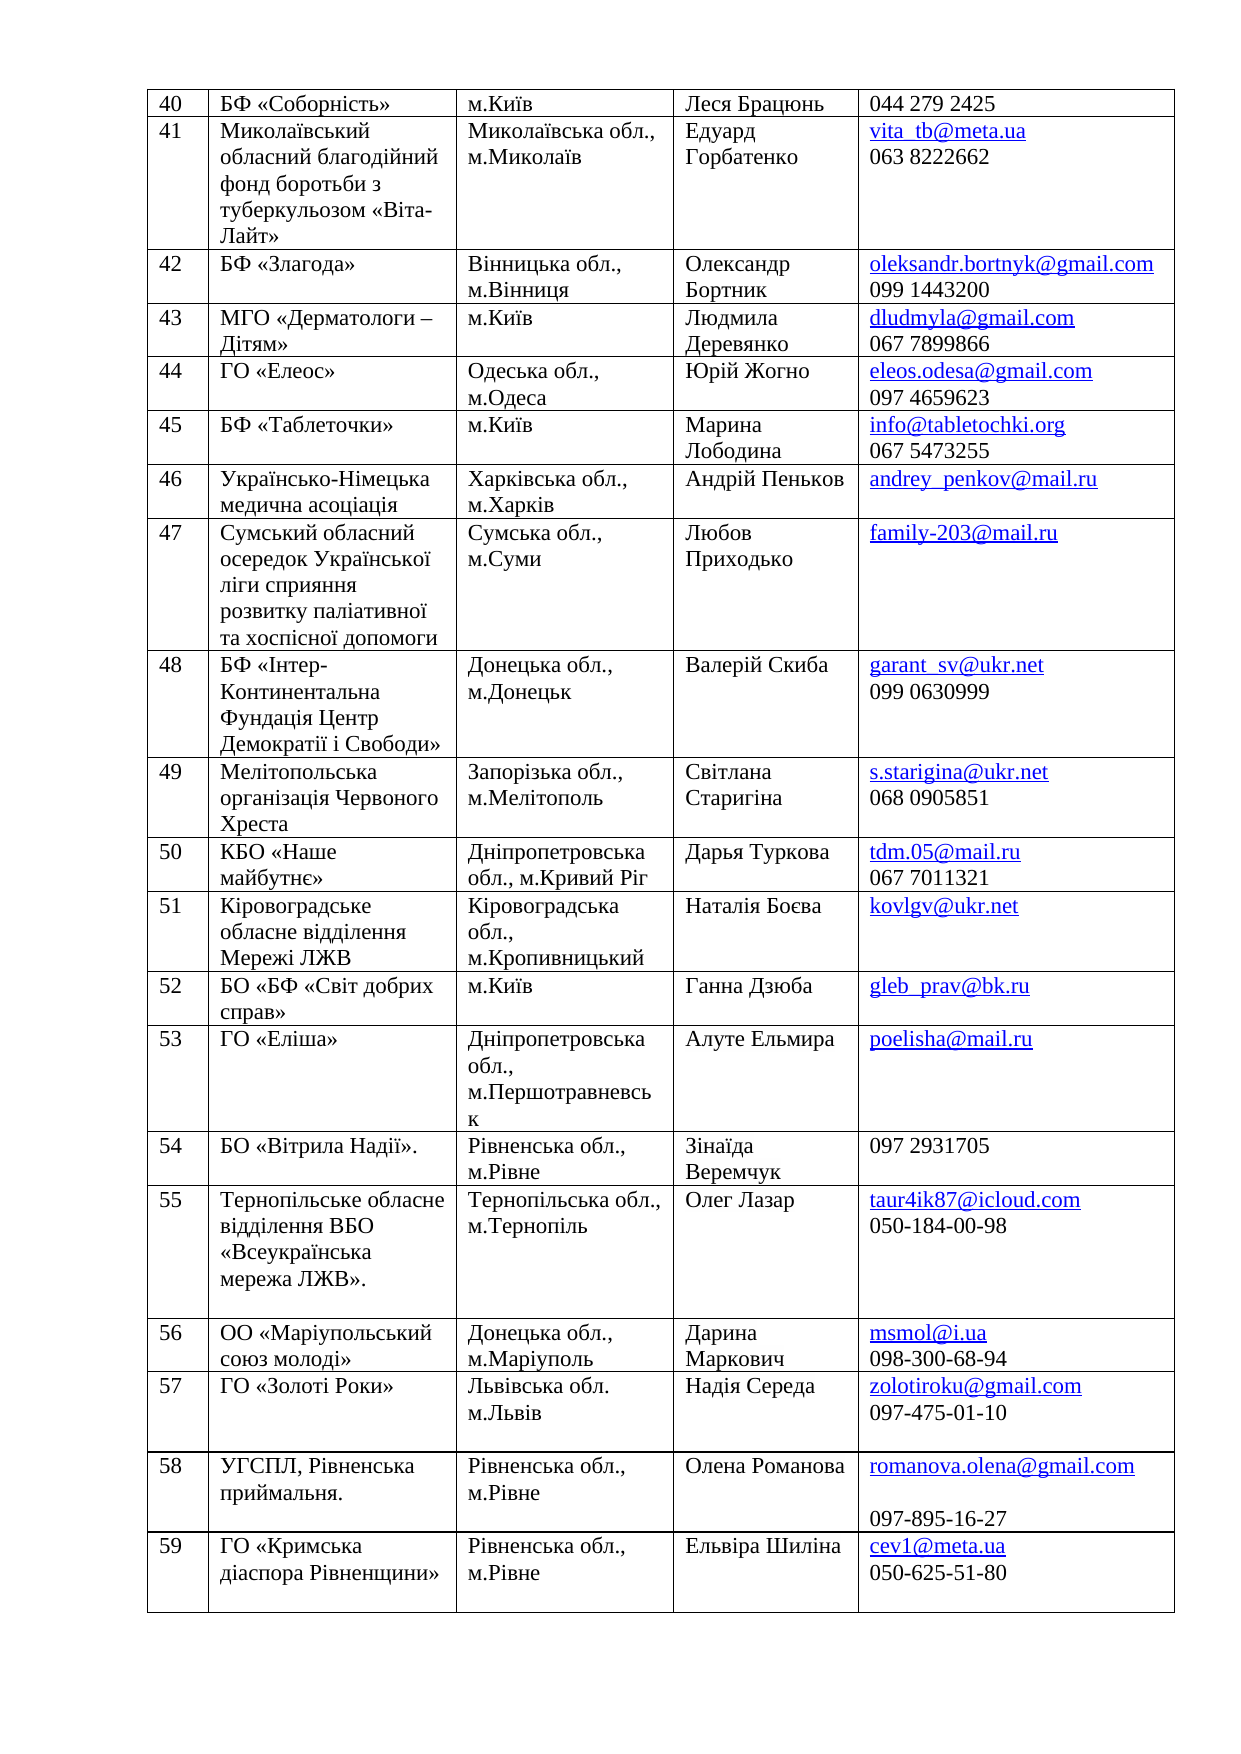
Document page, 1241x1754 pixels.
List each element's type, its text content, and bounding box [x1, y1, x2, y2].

table_cell 46 [148, 465, 208, 517]
table_cell kovlgv@ukr.net [859, 892, 1174, 971]
table_cell 40 [148, 90, 208, 116]
table_cell Юрій Жогно [674, 357, 858, 410]
table_cell s.starigina@ukr.net 068 0905851 [859, 758, 1174, 837]
table_cell 53 [148, 1026, 208, 1131]
table_cell Запорізька обл., м.Мелітополь [457, 758, 673, 837]
table_cell family-203@mail.ru [859, 519, 1174, 650]
table_cell 59 [148, 1533, 208, 1612]
table_cell 52 [148, 972, 208, 1024]
table_cell УГСПЛ, Рівненська приймальня. [209, 1453, 456, 1531]
table_cell Алуте Ельмира [674, 1026, 858, 1131]
table_cell msmol@i.ua 098-300-68-94 [859, 1319, 1174, 1371]
table_cell 54 [148, 1132, 208, 1185]
table_cell Зінаїда Веремчук [754, 1132, 858, 1185]
table_cell 55 [148, 1186, 208, 1317]
table_cell Дніпропетровська обл., м.Першотравневськ [457, 1026, 673, 1131]
table_cell 47 [148, 519, 208, 650]
table_cell м.Київ [457, 411, 673, 464]
table_cell Сумська обл., м.Суми [457, 519, 673, 650]
table_cell ГО «Елеос» [209, 357, 456, 410]
table_cell cev1@meta.ua 050-625-51-80 [859, 1533, 1174, 1612]
table_cell Миколаївська обл., м.Миколаїв [457, 117, 673, 249]
table_cell Світлана Старигіна [674, 758, 858, 837]
table_cell garant_sv@ukr.net 099 0630999 [859, 651, 1174, 757]
table_cell Наталія Боєва [674, 892, 858, 971]
table_cell БФ «Інтер-Континентальна Фундація Центр Демократії і Свободи» [209, 651, 456, 757]
table_cell БО «Вітрила Надії». [209, 1132, 456, 1185]
table_cell БО «БФ «Світ добрих справ» [209, 972, 456, 1024]
table_cell Рівненська обл., м.Рівне [457, 1533, 673, 1612]
table_cell gleb_prav@bk.ru [859, 972, 1174, 1024]
table_cell Людмила Деревянко [674, 304, 858, 356]
table_cell Дніпропетровська обл., м.Кривий Ріг [457, 838, 673, 891]
table_cell Миколаївський обласний благодійний фонд боротьби з туберкульозом «Віта-Лайт» [209, 117, 456, 249]
table_cell 49 [148, 758, 208, 837]
table_cell 50 [148, 838, 208, 891]
table_cell Вінницька обл., м.Вінниця [457, 250, 673, 302]
table_cell Олег Лазар [674, 1186, 858, 1317]
table_cell Леся Брацюнь [674, 90, 858, 116]
table_cell Ельвіра Шиліна [674, 1533, 858, 1612]
table_cell ОО «Маріупольський союз молоді» [209, 1319, 456, 1371]
table_cell БФ «Таблеточки» [209, 411, 456, 464]
table_cell ГО «Золоті Роки» [209, 1372, 456, 1451]
table_cell Донецька обл., м.Донецьк [457, 651, 673, 757]
table_cell info@tabletochki.org 067 5473255 [859, 411, 1174, 464]
table_cell Кіровоградська обл., м.Кропивницький [457, 892, 673, 971]
table_cell Рівненська обл., м.Рівне [457, 1132, 673, 1185]
table_cell КБО «Наше майбутнє» [209, 838, 456, 891]
table_cell Марина Лободина [674, 411, 858, 464]
table_cell Мелітопольська організація Червоного Хреста [209, 758, 456, 837]
table_cell 43 [148, 304, 208, 356]
table_cell м.Київ [457, 304, 673, 356]
table_cell 044 279 2425 [859, 90, 1174, 116]
table_cell Любов Приходько [674, 519, 858, 650]
table_cell ГО «Кримська діаспора Рівненщини» [209, 1533, 456, 1612]
table_cell Андрій Пеньков [674, 465, 858, 517]
table_cell 42 [148, 250, 208, 302]
table_cell 51 [148, 892, 208, 971]
table_cell Кіровоградське обласне відділення Мережі ЛЖВ [209, 892, 456, 971]
table_cell Олена Романова [674, 1453, 858, 1531]
table_cell Олександр Бортник [674, 250, 858, 302]
table_cell 48 [148, 651, 208, 757]
table_cell 097 2931705 [859, 1132, 1174, 1185]
table_cell Дарина Маркович [757, 1319, 858, 1371]
table_cell Ганна Дзюба [674, 972, 858, 1024]
table_cell Тернопільська обл., м.Тернопіль [457, 1186, 673, 1317]
table_cell Львівська обл. м.Львів [457, 1372, 673, 1451]
table_cell taur4ik87@icloud.com 050-184-00-98 [859, 1186, 1174, 1317]
table_cell Рівненська обл., м.Рівне [457, 1453, 673, 1531]
table_cell eleos.odesa@gmail.com 097 4659623 [859, 357, 1174, 410]
table_cell Сумський обласний осередок Української ліги сприяння розвитку паліативної та хоспісної допомоги [209, 519, 456, 650]
table_cell tdm.05@mail.ru 067 7011321 [859, 838, 1174, 891]
table_cell Одеська обл., м.Одеса [457, 357, 673, 410]
table_cell ГО «Еліша» [209, 1026, 456, 1131]
table_cell romanova.olena@gmail.com 097-895-16-27 [859, 1453, 1174, 1531]
table_cell zolotiroku@gmail.com 097-475-01-10 [859, 1372, 1174, 1451]
table_cell 58 [148, 1453, 208, 1531]
table_cell andrey_penkov@mail.ru [859, 465, 1174, 517]
table_cell м.Київ [457, 90, 673, 116]
table_cell БФ «Злагода» [209, 250, 456, 302]
table_cell 44 [148, 357, 208, 410]
table_cell 56 [148, 1319, 208, 1371]
table_cell Надія Середа [674, 1372, 858, 1451]
table_cell 41 [148, 117, 208, 249]
table_cell 45 [148, 411, 208, 464]
table_cell 57 [148, 1372, 208, 1451]
table_cell БФ «Соборність» [209, 90, 456, 116]
table_cell Едуард Горбатенко [674, 117, 858, 249]
table_cell Донецька обл., м.Маріуполь [457, 1319, 673, 1371]
table_cell Валерій Скиба [674, 651, 858, 757]
table_cell м.Київ [457, 972, 673, 1024]
table_cell dludmyla@gmail.com 067 7899866 [859, 304, 1174, 356]
table_cell oleksandr.bortnyk@gmail.com 099 1443200 [859, 250, 1174, 302]
table_cell Українсько-Німецька медична асоціація [209, 465, 456, 517]
table_cell Харківська обл., м.Харків [457, 465, 673, 517]
table_cell МГО «Дерматологи – Дітям» [209, 304, 456, 356]
table_cell Дарья Туркова [674, 838, 858, 891]
table_cell Тернопільське обласне відділення ВБО «Всеукраїнська мережа ЛЖВ». [209, 1186, 456, 1317]
table_cell poelisha@mail.ru [859, 1026, 1174, 1131]
table_cell vita_tb@meta.ua 063 8222662 [859, 117, 1174, 249]
